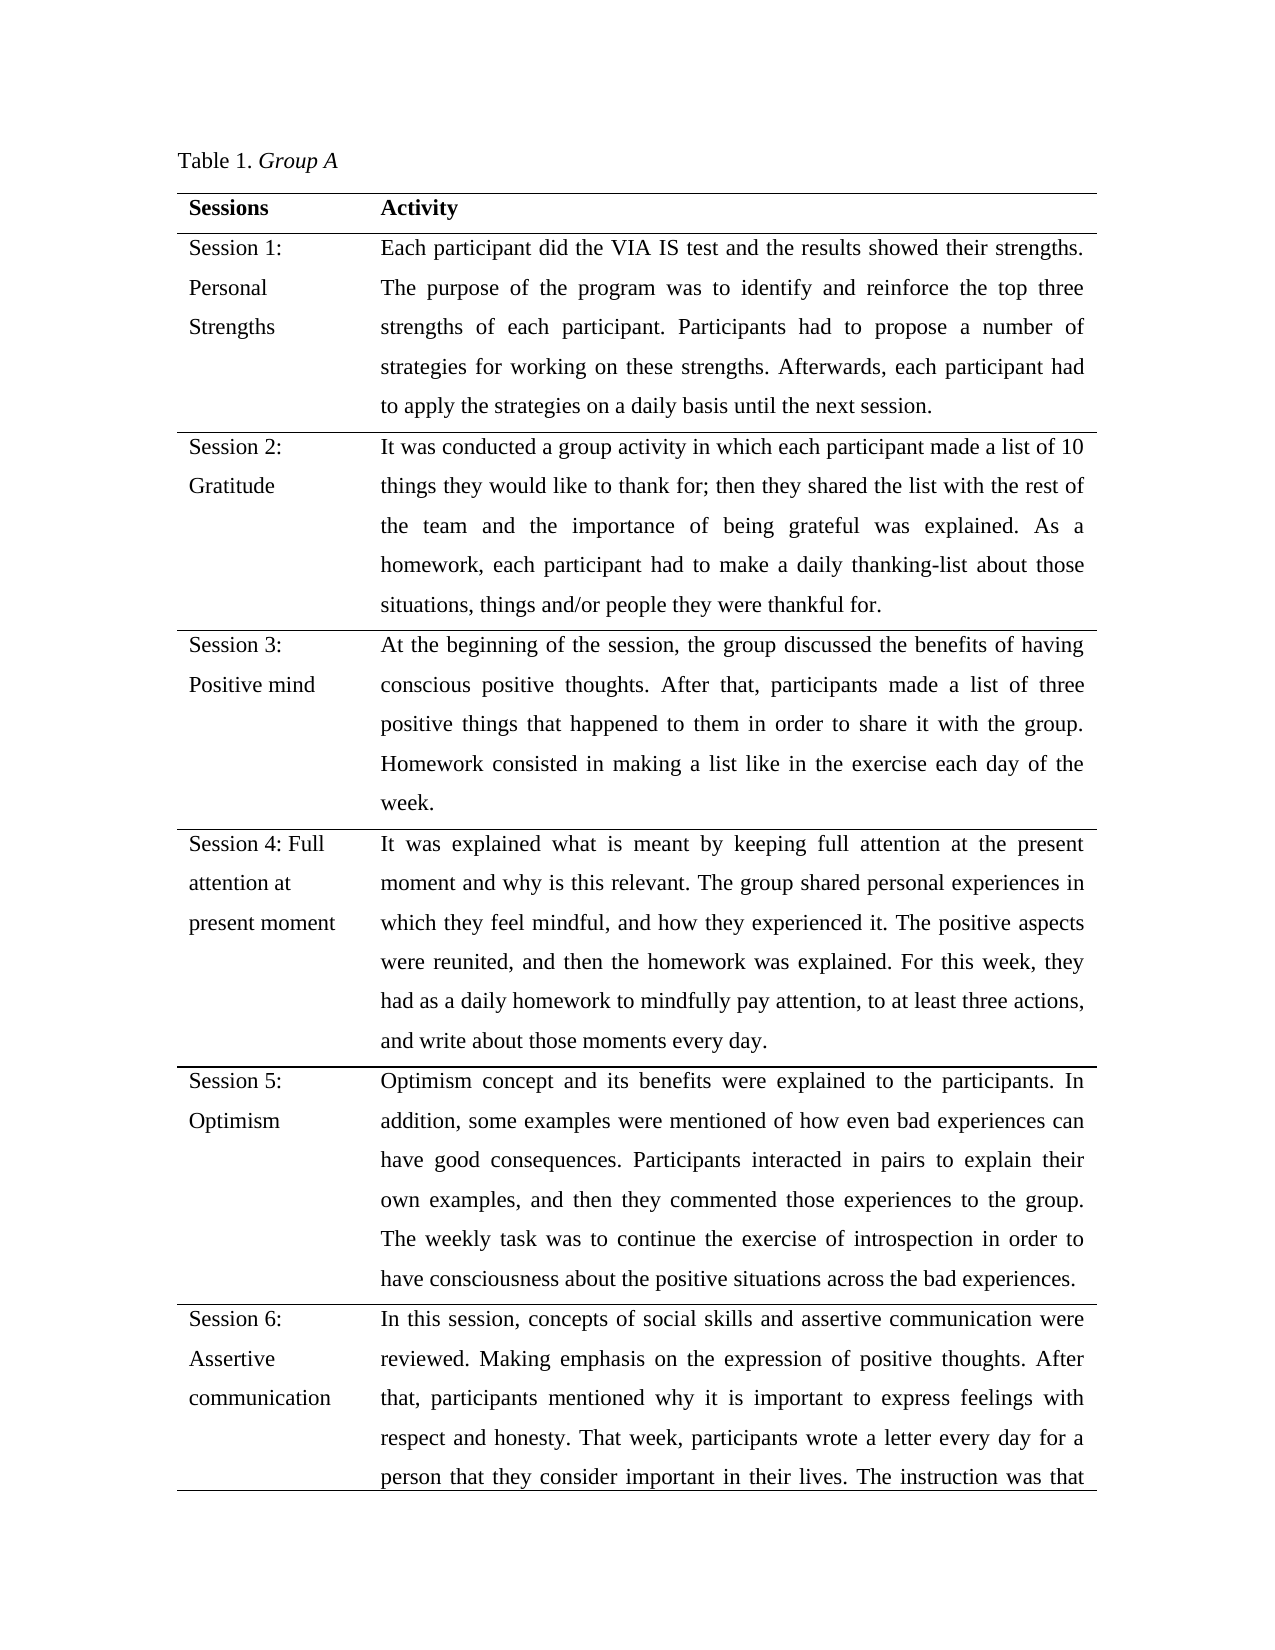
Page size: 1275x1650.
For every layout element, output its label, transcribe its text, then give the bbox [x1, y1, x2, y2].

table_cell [177, 1305, 369, 1490]
table_cell Optimism concept and its benefits were explained to the participants. In addition, some examples were mentioned of how even bad experiences can have good consequences. Participants interacted in pairs to explain their own examples, and then they commented those experiences to the group. The weekly task was to continue the exercise of introspection in order to have consciousness about the positive situations across the bad experiences. [369, 1068, 1097, 1304]
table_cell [369, 1305, 1097, 1490]
table_header Activity [369, 194, 1097, 233]
table_cell Each participant did the VIA IS test and the results showed their strengths. The purpose of the program was to identify and reinforce the top three strengths of each participant. Participants had to propose a number of strategies for working on these strengths. Afterwards, each participant had to apply the strategies on a daily basis until the next session. [369, 234, 1097, 432]
table_cell It was conducted a group activity in which each participant made a list of 10 things they would like to thank for; then they shared the list with the rest of the team and the importance of being grateful was explained. As a homework, each participant had to make a daily thanking-list about those situations, things and/or people they were thankful for. [369, 433, 1097, 630]
table_cell Session 4: Full attention at present moment [177, 830, 369, 1066]
table_cell Session 5: Optimism [177, 1068, 369, 1304]
table_cell At the beginning of the session, the group discussed the benefits of having conscious positive thoughts. After that, participants made a list of three positive things that happened to them in order to share it with the group. Homework consisted in making a list like in the exercise each day of the week. [369, 631, 1097, 828]
table_cell It was explained what is meant by keeping full attention at the present moment and why is this relevant. The group shared personal experiences in which they feel mindful, and how they experienced it. The positive aspects were reunited, and then the homework was explained. For this week, they had as a daily homework to mindfully pay attention, to at least three actions, and write about those moments every day. [369, 830, 1097, 1066]
text Table 1. Group A [177, 148, 1098, 174]
table_cell Session 3: Positive mind [177, 631, 369, 828]
table_cell Session 1: Personal Strengths [177, 234, 369, 432]
table_header Sessions [177, 194, 369, 233]
table_cell Session 2: Gratitude [177, 433, 369, 630]
